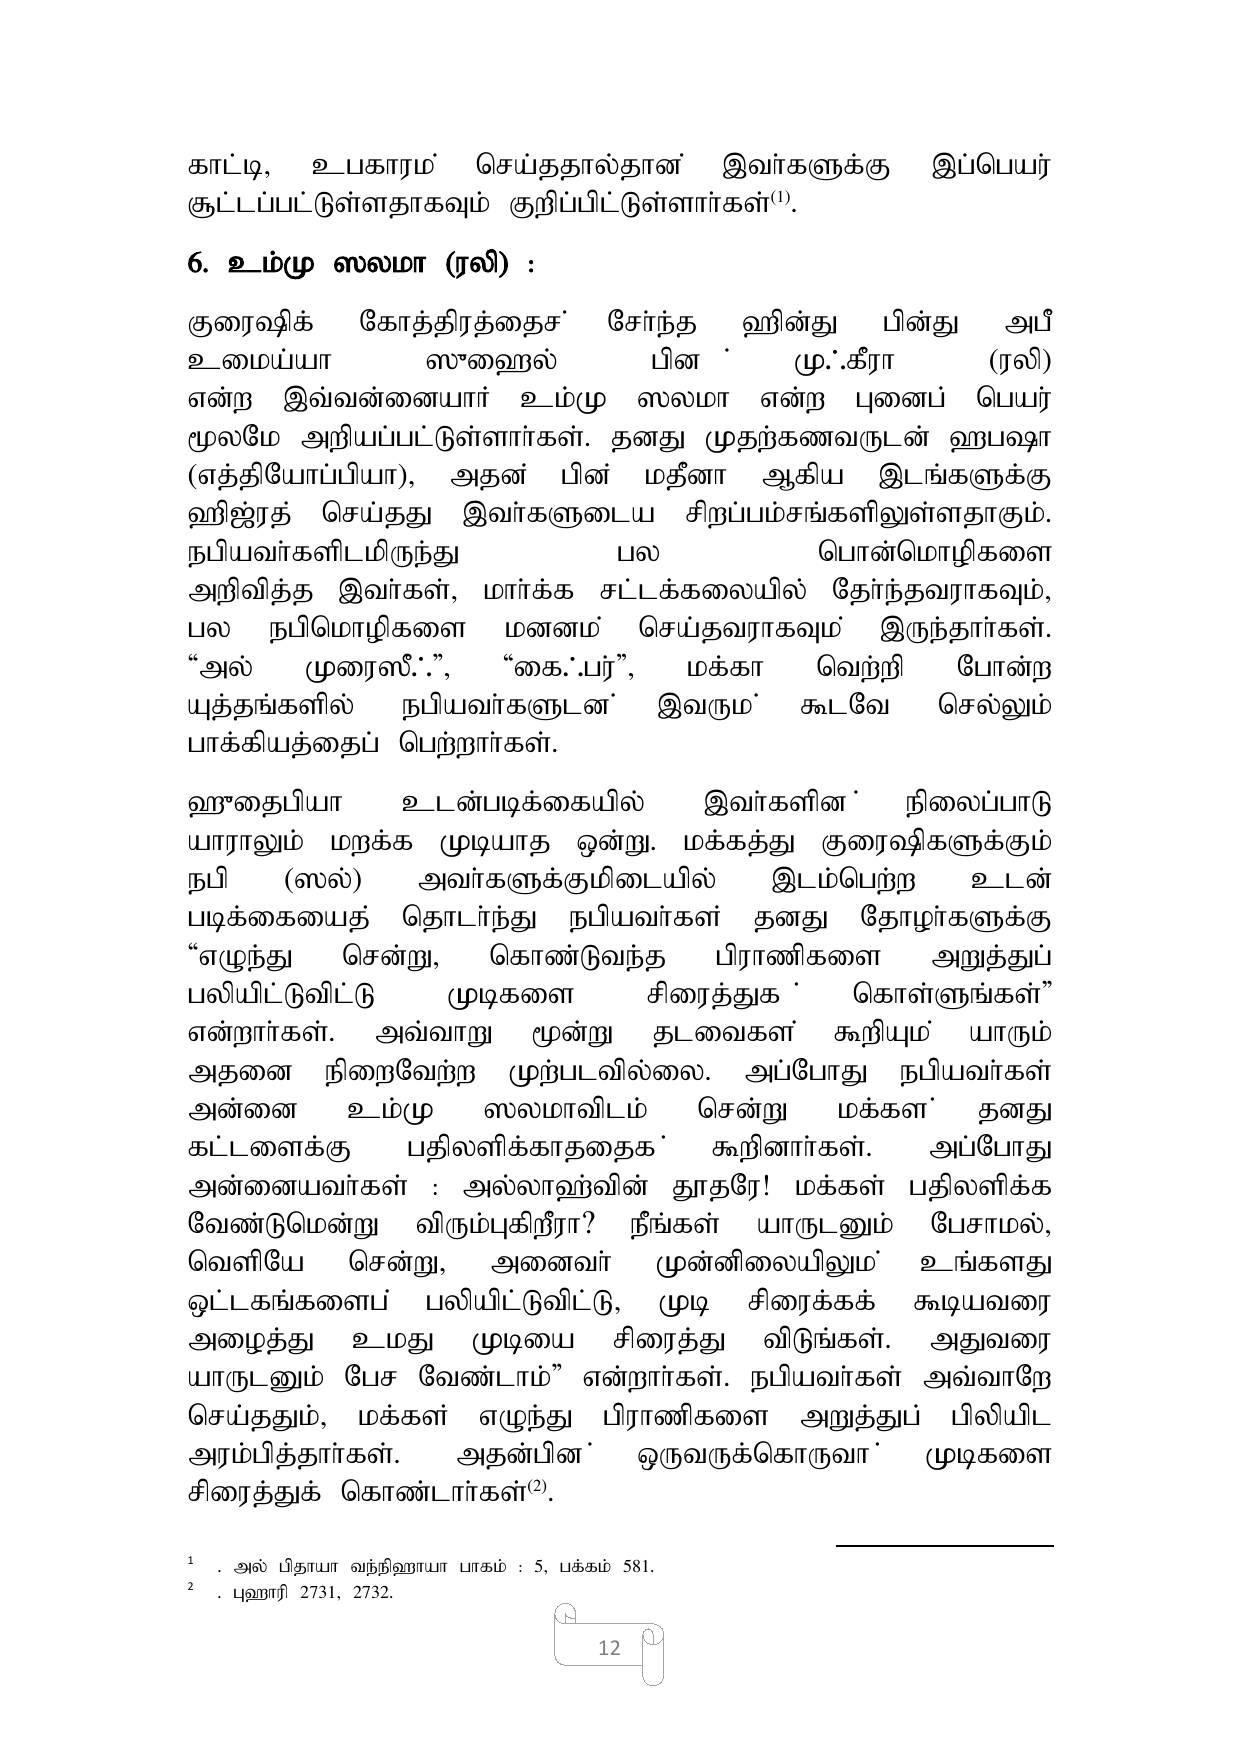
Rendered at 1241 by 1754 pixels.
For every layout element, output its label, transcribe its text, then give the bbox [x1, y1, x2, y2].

text Fiu\pf; Nfhj;jpuj;ijr; Nrh;e;j `pd;J gpd;J mgP cika;ah ]{i`y; gpd; K/fPuh (uyp) vd;w ,t;td;idahh; ck;K ]ykh vd;w Gidg; ngau; %yNk mwpag;gl;Ls;shh;fs;. jdJ Kjw;fztUld; `g\h (vj;jpNahg;gpah)> mjd; gpd; kjPdh Mfpa ,lq;fSf;F `p[;uj; nra;jJ ,th;fSila rpwg;gk;rq;fspYs;sjhFk;. egpath;fsplkpUe;J gy nghd;nkhopfis mwptpj;j ,th;fs;> khh;f;f rl;lf;fiyapy; Njh;e;jtuhfTk;> gy egpnkhopfis kddk; nra;jtuhfTk; ,Ue;jhh;fs;. 'my; Kiu]P/"> 'if/gu;"> kf;fh ntw;wp Nghd;w Aj;jq;fspy; egpath;fSld; ,tUk; $lNt nry;Yk; ghf;fpaj;ijg; ngw;whh;fs;. [187, 307, 1053, 762]
text 6. ck;K ]ykh (uyp) : [187, 247, 1053, 281]
text `{ijgpah cld;gbf;ifapy; ,th;fspd; epiyg;ghL ahuhYk; kwf;f Kbahj xd;W. kf;fj;J Fiu\pfSf;Fk; egp (]y;) mth;fSf;Fkpilapy; ,lk;ngw;w cld; gbf;ifiaj; njhlh;e;J egpath;fs; jdJ Njhoh;fSf;F 'vOe;J nrd;W> nfhz;Lte;j gpuhzpfis mWj;Jg; gypapl;Ltpl;L Kbfis rpiuj;Jf; nfhs;Sq;fs;" vd;whh;fs;. mt;thW %d;W jlitfs; $wpAk; ahUk; mjid epiwNtw;w Kw;gltpy;iy. mg;NghJ egpath;fs; md;id ck;K ]ykhtplk; nrd;W kf;fs; jdJ fl;lisf;F gjpyspf;fhjijf; $wpdhh;fs;. mg;NghJ md;idath;fs; : my;yh`;tpd; J}jNu! kf;fs; gjpyspf;f Ntz;Lnkd;W tpUk;GfpwPuh? ePq;fs; ahUlDk; Ngrhky;> ntspNa nrd;W> midth; Kd;dpiyapYk; cq;fsJ xl;lfq;fisg; gypapl;Ltpl;L> Kb rpiuf;ff; $batiu mioj;J ckJ Kbia rpiuj;J tpLq;fs;. mJtiu ahUlDk; Ngr Ntz;lhk;" vd;whh;fs;. egpath;fs; mt;thNw nra;jJk;> kf;fs; vOe;J gpuhzpfis mWj;Jg; gpypapl muk;gpj;jhh;fs;. mjd;gpd; xUtUf;nfhUth; Kbfis rpiuj;Jf; nfhz;lhh;fs;(). [187, 787, 1053, 1511]
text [187, 150, 1053, 222]
